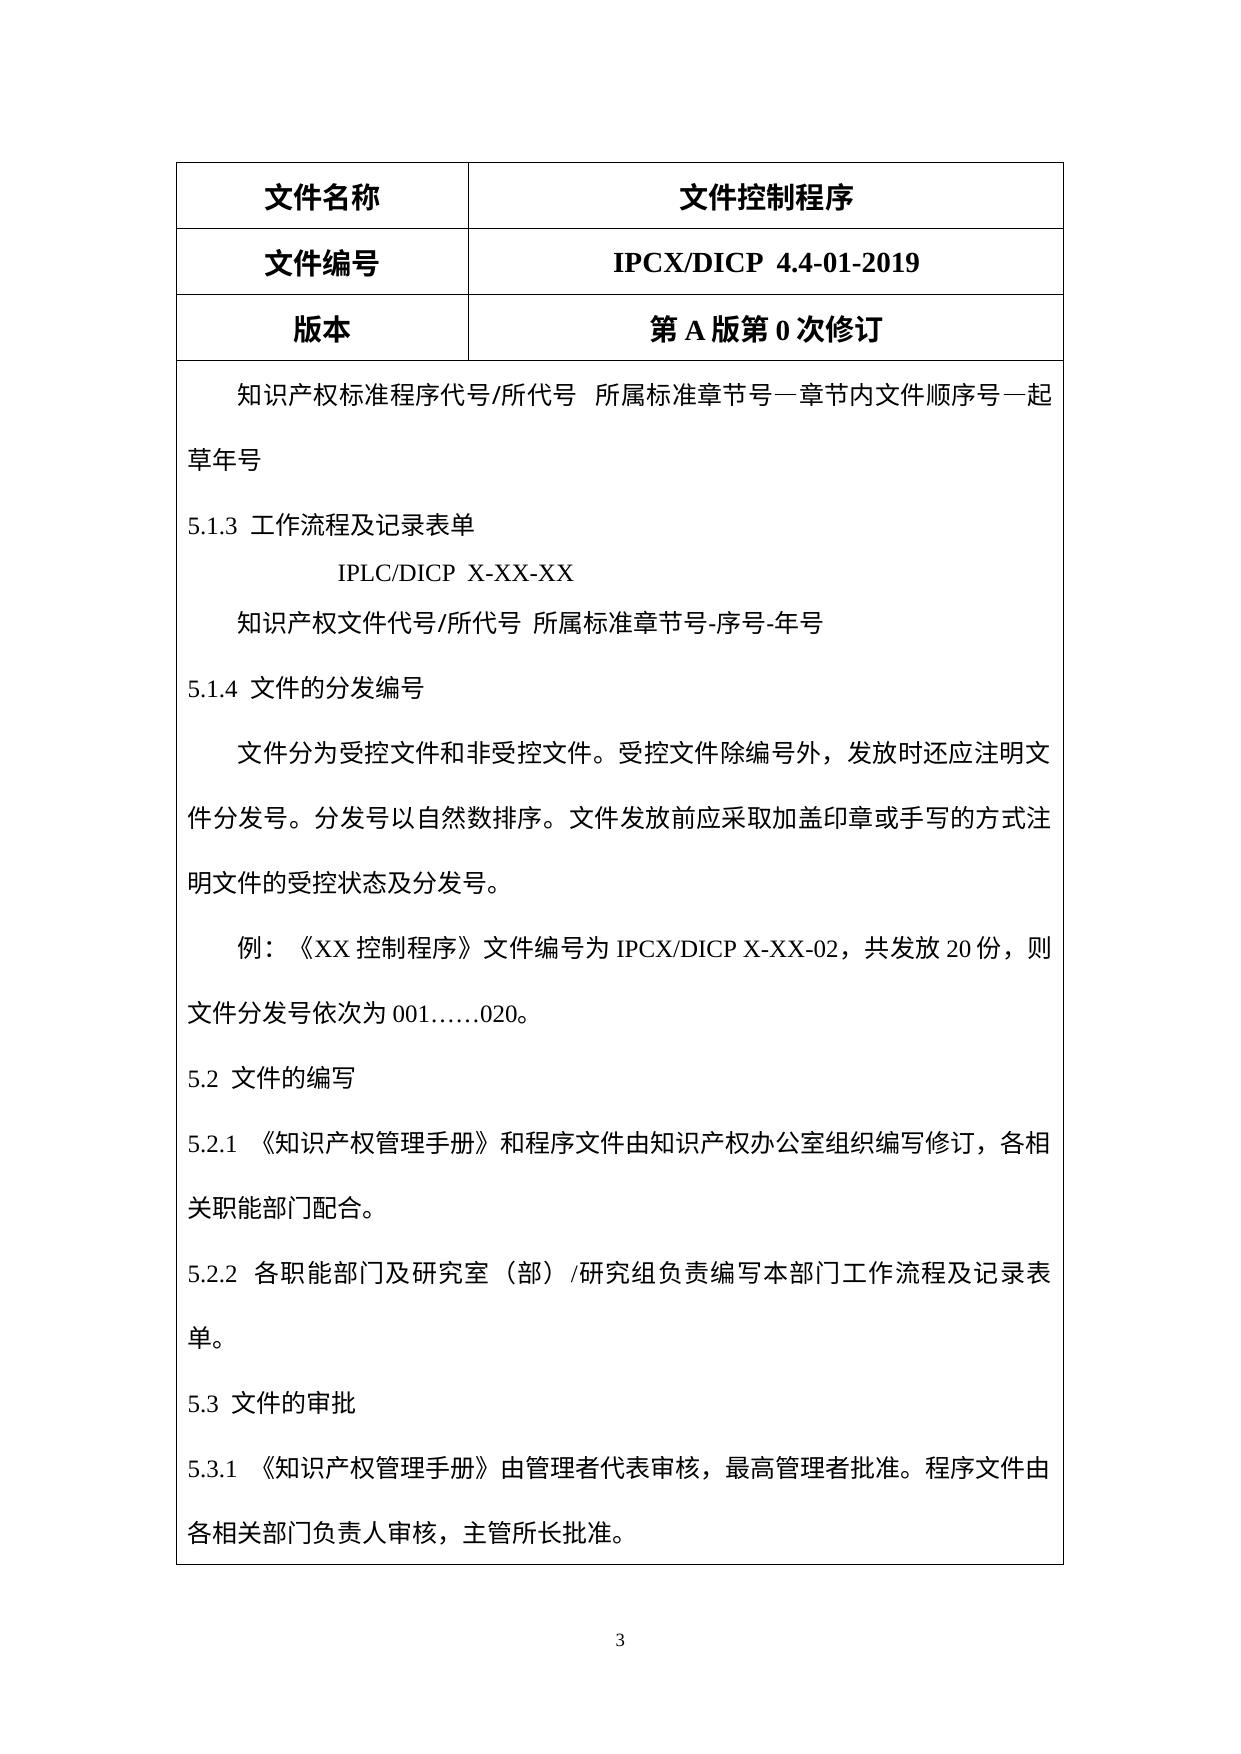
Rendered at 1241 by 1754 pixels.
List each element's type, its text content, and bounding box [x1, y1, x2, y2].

table_cell IPCX/DICP 4.4-01-2019 [469, 229, 1063, 294]
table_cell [177, 361, 1063, 1564]
table_cell 文件编号 [177, 229, 468, 294]
table_header 文件控制程序 [469, 163, 1063, 228]
table_cell 第A版第0次修订 [469, 295, 1063, 360]
table_cell 版本 [177, 295, 468, 360]
table_header 文件名称 [177, 163, 468, 228]
